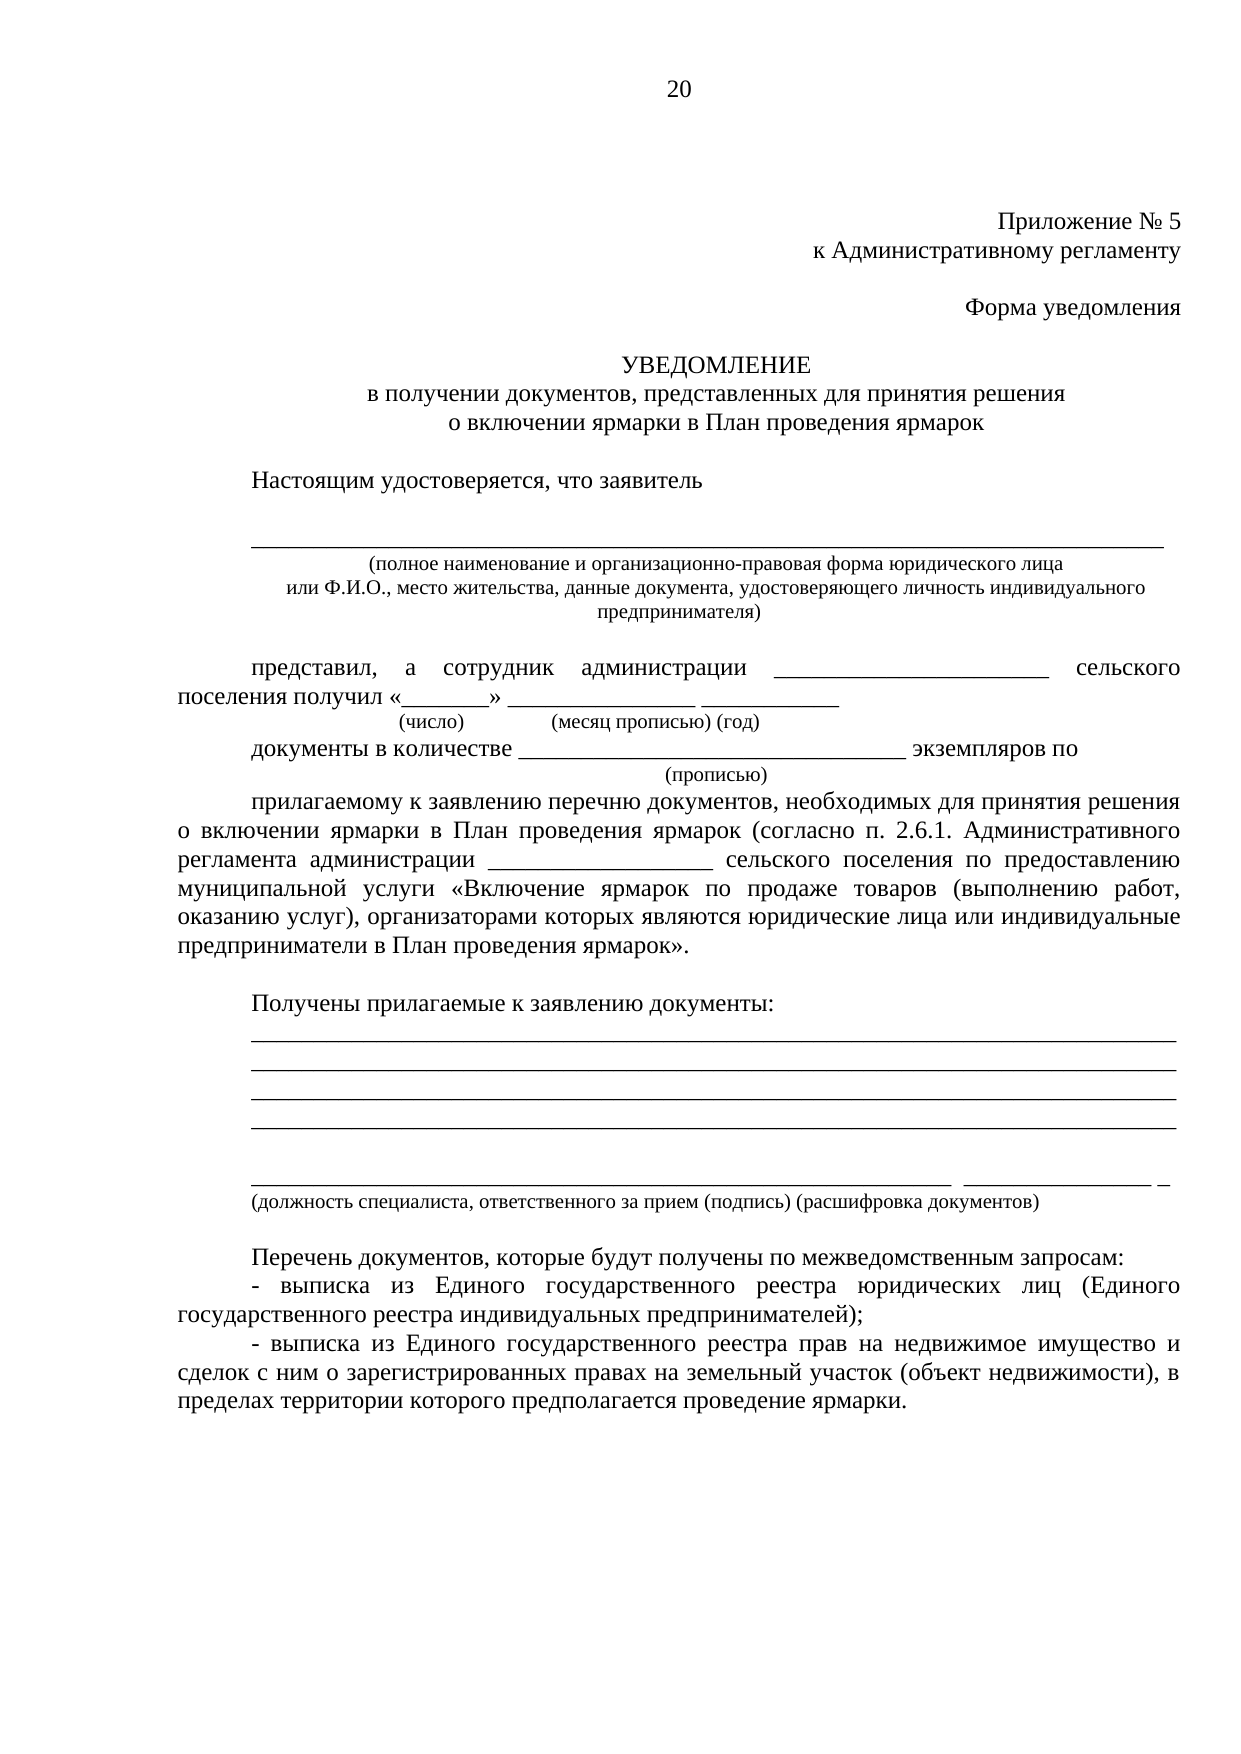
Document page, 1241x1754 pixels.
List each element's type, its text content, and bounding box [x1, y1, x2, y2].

text УВЕДОМЛЕНИЕ [177, 350, 1181, 378]
text _________________________________________________________________________ [177, 522, 1181, 551]
text (прописью) [177, 762, 1181, 786]
text Настоящим удостоверяется, что заявитель [177, 465, 1181, 493]
text __________________________________________________________________________ [177, 1074, 1181, 1103]
text представил, а сотрудник администрации ______________________ сельского поселения получил «_______» _______________ ___________ [177, 652, 1181, 709]
text (число) (месяц прописью) (год) [398, 709, 1181, 733]
text - выписка из Единого государственного реестра юридических лиц (Единого государственного реестра индивидуальных предпринимателей); [177, 1270, 1181, 1328]
text в получении документов, представленных для принятия решения [177, 378, 1181, 407]
text о включении ярмарки в План проведения ярмарок [177, 407, 1181, 436]
text ____________________________________________________________________________________________________________________________________________________ [251, 1016, 1181, 1074]
text ________________________________________________________ _______________ _ [177, 1160, 1181, 1189]
text или Ф.И.О., место жительства, данные документа, удостоверяющего личность индивидуального предпринимателя) [177, 575, 1181, 623]
text Форма уведомления [177, 292, 1181, 321]
text __________________________________________________________________________ [177, 1103, 1181, 1131]
text Перечень документов, которые будут получены по межведомственным запросам: [177, 1242, 1181, 1270]
text прилагаемому к заявлению перечню документов, необходимых для принятия решения о включении ярмарки в План проведения ярмарок (согласно п. 2.6.1. Административного регламента администрации __________________ сельского поселения по предоставлению муниципальной услуги «Включение ярмарок по продаже товаров (выполнению работ, оказанию услуг), организаторами которых являются юридические лица или индивидуальные предприниматели в План проведения ярмарок». [177, 786, 1181, 959]
text Получены прилагаемые к заявлению документы: [177, 988, 1181, 1016]
text к Административному регламенту [177, 235, 1181, 263]
text (полное наименование и организационно-правовая форма юридического лица [177, 551, 1181, 575]
text (должность специалиста, ответственного за прием (подпись) (расшифровка документов) [177, 1189, 1181, 1213]
text документы в количестве _______________________________ экземпляров по [177, 733, 1181, 762]
text Приложение № 5 [177, 206, 1181, 235]
text - выписка из Единого государственного реестра прав на недвижимое имущество и сделок с ним о зарегистрированных правах на земельный участок (объект недвижимости), в пределах территории которого предполагается проведение ярмарки. [177, 1328, 1181, 1414]
